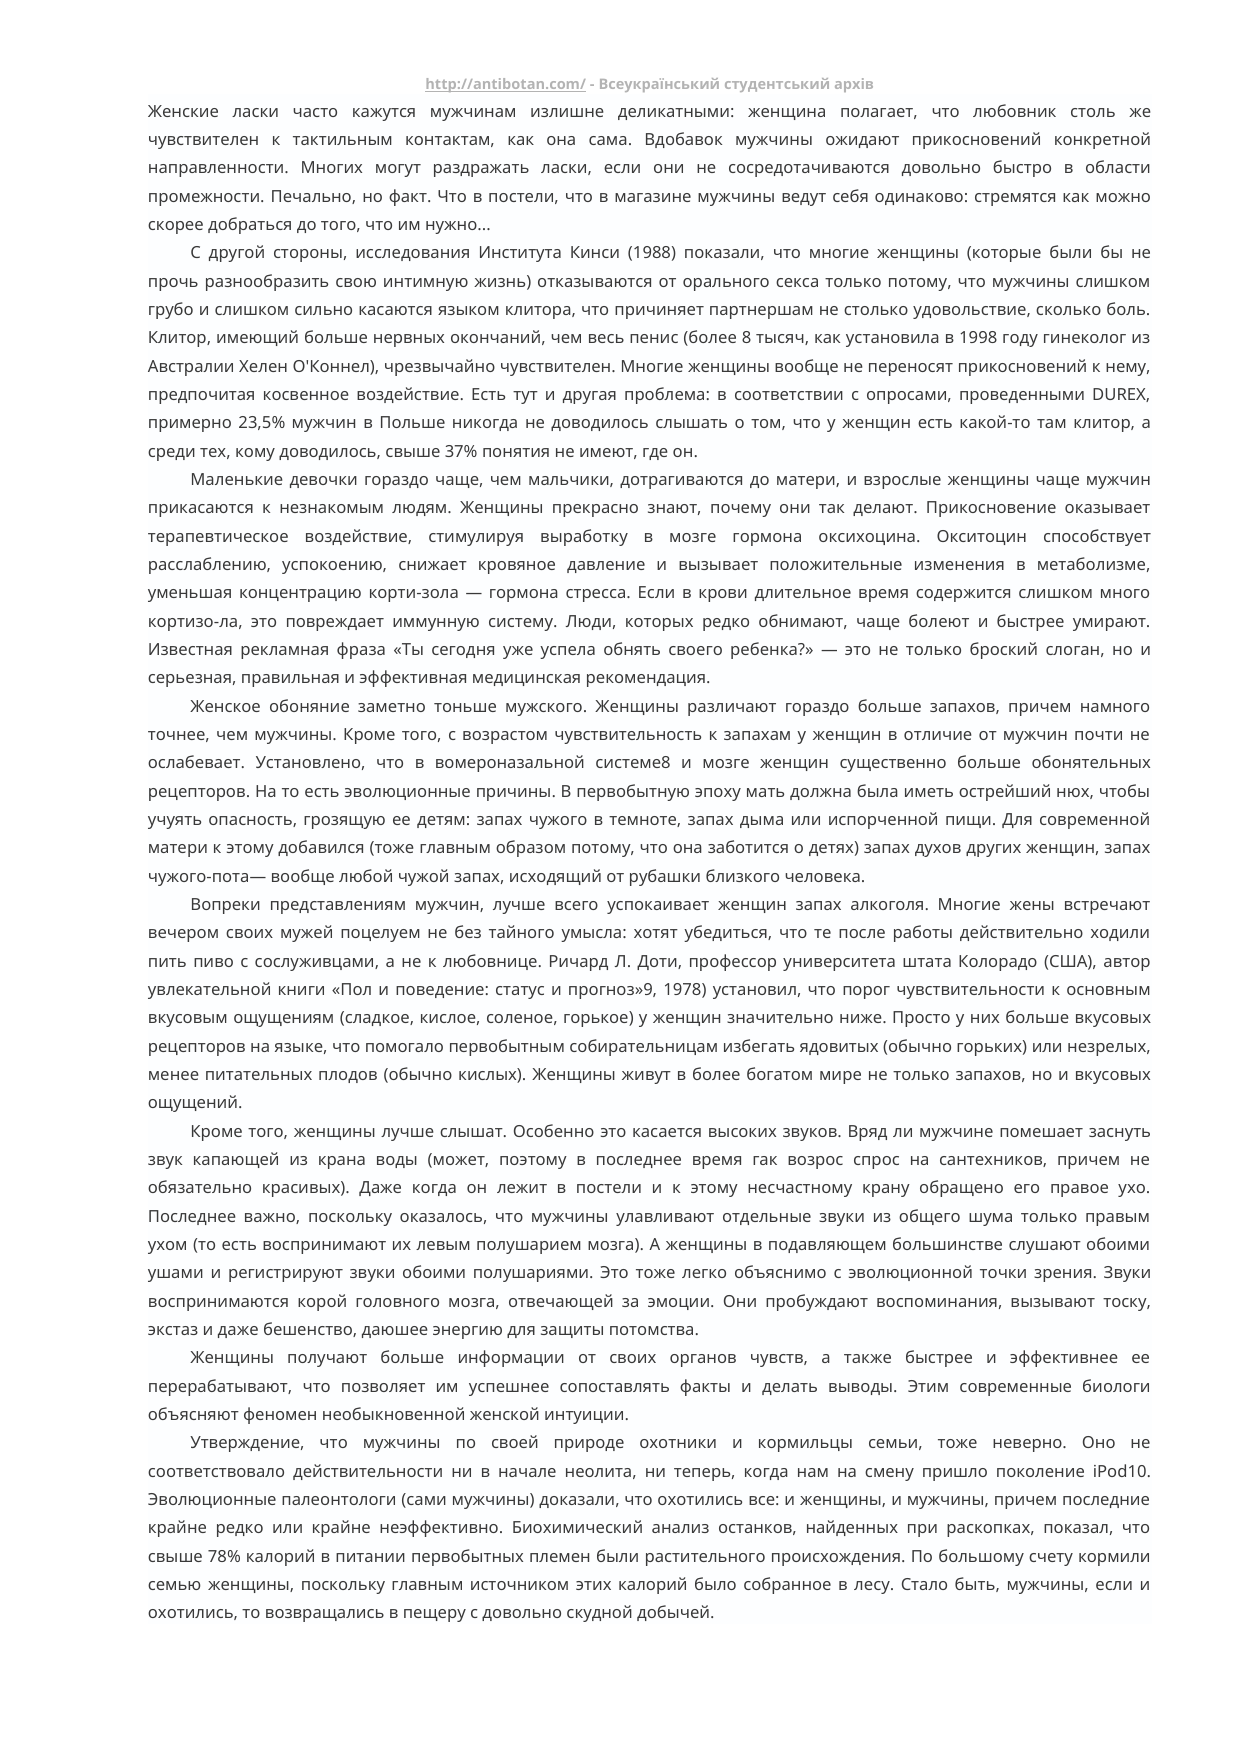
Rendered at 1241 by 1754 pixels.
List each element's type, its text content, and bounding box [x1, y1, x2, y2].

text Маленькие девочки гораздо чаще, чем мальчики, дотрагиваются до матери, и взрослые женщины чаще мужчин прикасаются к незнакомым людям. Женщины прекрасно знают, почему они так делают. Прикосновение оказывает терапевтическое воздействие, стимулируя выработку в мозге гормона оксихоцина. Окситоцин способствует расслаблению, успокоению, снижает кровяное давление и вызывает положительные изменения в метаболизме, уменьшая концентрацию корти-зола — гормона стресса. Если в крови длительное время содержится слишком много кортизо-ла, это повреждает иммунную систему. Люди, которых редко обнимают, чаще болеют и быстрее умирают. Известная рекламная фраза «Ты сегодня уже успела обнять своего ребенка?» — это не только броский слоган, но и серьезная, правильная и эффективная медицинская рекомендация. [148, 462, 1152, 689]
text Утверждение, что мужчины по своей природе охотники и кормильцы семьи, тоже неверно. Оно не соответствовало действительности ни в начале неолита, ни теперь, когда нам на смену пришло поколение iPod10. Эволюционные палеонтологи (сами мужчины) доказали, что охотились все: и женщины, и мужчины, причем последние крайне редко или крайне неэффективно. Биохимический анализ останков, найденных при раскопках, показал, что свыше 78% калорий в питании первобытных племен были растительного происхождения. По большому счету кормили семью женщины, поскольку главным источником этих калорий было собранное в лесу. Стало быть, мужчины, если и охотились, то возвращались в пещеру с довольно скудной добычей. [148, 1425, 1152, 1624]
text Женщины получают больше информации от своих органов чувств, а также быстрее и эффективнее ее перерабатывают, что позволяет им успешнее сопоставлять факты и делать выводы. Этим современные биологи объясняют феномен необыкновенной женской интуиции. [148, 1340, 1152, 1425]
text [148, 94, 1152, 235]
text Кроме того, женщины лучше слышат. Особенно это касается высоких звуков. Вряд ли мужчине помешает заснуть звук капающей из крана воды (может, поэтому в последнее время гак возрос спрос на сантехников, причем не обязательно красивых). Даже когда он лежит в постели и к этому несчастному крану обращено его правое ухо. Последнее важно, поскольку оказалось, что мужчины улавливают отдельные звуки из общего шума только правым ухом (то есть воспринимают их левым полушарием мозга). А женщины в подавляющем большинстве слушают обоими ушами и регистрируют звуки обоими полушариями. Это тоже легко объяснимо с эволюционной точки зрения. Звуки воспринимаются корой головного мозга, отвечающей за эмоции. Они пробуждают воспоминания, вызывают тоску, экстаз и даже бешенство, даюшее энергию для защиты потомства. [148, 1114, 1152, 1340]
text С другой стороны, исследования Института Кинси (1988) показали, что многие женщины (которые были бы не прочь разнообразить свою интимную жизнь) отказываются от орального секса только потому, что мужчины слишком грубо и слишком сильно касаются языком клитора, что причиняет партнершам не столько удовольствие, сколько боль. Клитор, имеющий больше нервных окончаний, чем весь пенис (более 8 тысяч, как установила в 1998 году гинеколог из Австралии Хелен О'Коннел), чрезвычайно чувствителен. Многие женщины вообще не переносят прикосновений к нему, предпочитая косвенное воздействие. Есть тут и другая проблема: в соответствии с опросами, проведенными DUREX, примерно 23,5% мужчин в Польше никогда не доводилось слышать о том, что у женщин есть какой-то там клитор, а среди тех, кому доводилось, свыше 37% понятия не имеют, где он. [148, 235, 1152, 462]
text Вопреки представлениям мужчин, лучше всего успокаивает женщин запах алкоголя. Многие жены встречают вечером своих мужей поцелуем не без тайного умысла: хотят убедиться, что те после работы действительно ходили пить пиво с сослуживцами, а не к любовнице. Ричард Л. Доти, профессор университета штата Колорадо (США), автор увлекательной книги «Пол и поведение: статус и прогноз»9, 1978) установил, что порог чувствительности к основным вкусовым ощущениям (сладкое, кислое, соленое, горькое) у женщин значительно ниже. Просто у них больше вкусовых рецепторов на языке, что помогало первобытным собирательницам избегать ядовитых (обычно горьких) или незрелых, менее питательных плодов (обычно кислых). Женщины живут в более богатом мире не только запахов, но и вкусовых ощущений. [148, 887, 1152, 1114]
text Женское обоняние заметно тоньше мужского. Женщины различают гораздо больше запахов, причем намного точнее, чем мужчины. Кроме того, с возрастом чувствительность к запахам у женщин в отличие от мужчин почти не ослабевает. Установлено, что в вомероназальной системе8 и мозге женщин существенно больше обонятельных рецепторов. На то есть эволюционные причины. В первобытную эпоху мать должна была иметь острейший нюх, чтобы учуять опасность, грозящую ее детям: запах чужого в темноте, запах дыма или испорченной пищи. Для современной матери к этому добавился (тоже главным образом потому, что она заботится о детях) запах духов других женщин, запах чужого-пота— вообще любой чужой запах, исходящий от рубашки близкого человека. [148, 689, 1152, 887]
